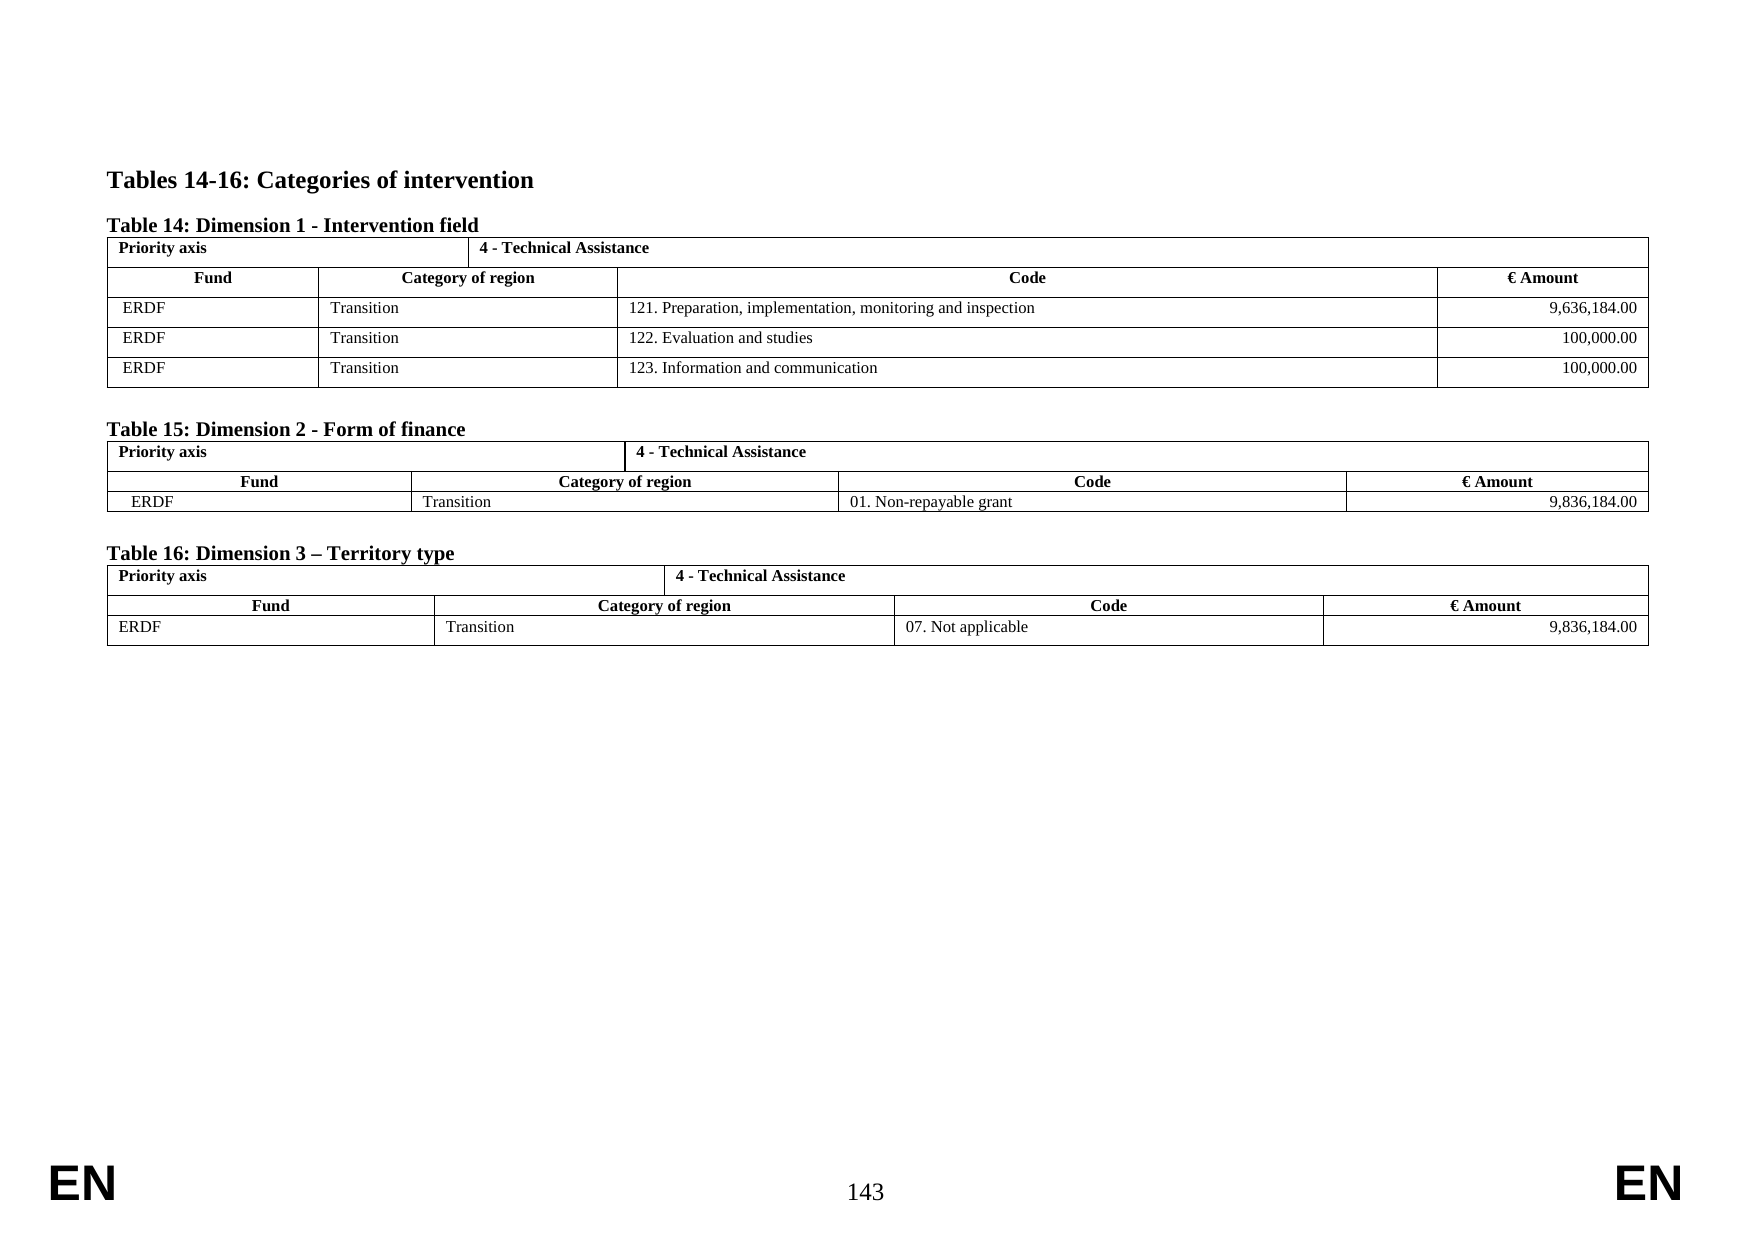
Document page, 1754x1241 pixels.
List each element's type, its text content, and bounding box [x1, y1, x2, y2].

table_cell Category of region [412, 472, 838, 491]
table_cell € Amount [1438, 268, 1648, 297]
table_header Priority axis [108, 442, 624, 471]
text Table 16: Dimension 3 – Territory type [106, 541, 1647, 565]
table_cell 123. Information and communication [618, 358, 1437, 387]
table_cell 100,000.00 [1438, 328, 1648, 357]
table_cell ERDF [108, 298, 318, 327]
table_cell Transition [435, 616, 894, 645]
table_cell 100,000.00 [1438, 358, 1648, 387]
table_header 4 - Technical Assistance [626, 442, 1648, 471]
table_header 4 - Technical Assistance [469, 238, 1648, 267]
table_header Priority axis [108, 238, 468, 267]
text Table 14: Dimension 1 - Intervention field [106, 213, 1647, 237]
table_header 4 - Technical Assistance [665, 566, 1648, 595]
table_cell 121. Preparation, implementation, monitoring and inspection [618, 298, 1437, 327]
table_cell Category of region [319, 268, 617, 297]
table_cell Code [618, 268, 1437, 297]
table_cell Transition [412, 492, 838, 511]
table_cell 9,636,184.00 [1438, 298, 1648, 327]
table_cell Fund [108, 596, 434, 615]
table_cell ERDF [108, 328, 318, 357]
table_cell € Amount [1324, 596, 1648, 615]
table_cell Category of region [435, 596, 894, 615]
table_cell 122. Evaluation and studies [618, 328, 1437, 357]
table_cell Fund [108, 268, 318, 297]
table_cell Code [839, 472, 1346, 491]
table_cell € Amount [1347, 472, 1648, 491]
table_cell ERDF [108, 616, 434, 645]
table_cell 01. Non-repayable grant [839, 492, 1346, 511]
table_cell Transition [319, 358, 617, 387]
table_cell 9,836,184.00 [1324, 616, 1648, 645]
text Table 15: Dimension 2 - Form of finance [106, 417, 1647, 441]
table_cell 9,836,184.00 [1347, 492, 1648, 511]
text Tables 14-16: Categories of intervention [106, 165, 1647, 194]
table_cell 07. Not applicable [895, 616, 1323, 645]
table_cell Code [895, 596, 1323, 615]
table_cell ERDF [108, 492, 411, 511]
table_header Priority axis [108, 566, 664, 595]
table_cell Transition [319, 298, 617, 327]
table_cell Fund [108, 472, 411, 491]
table_cell ERDF [108, 358, 318, 387]
table_cell Transition [319, 328, 617, 357]
